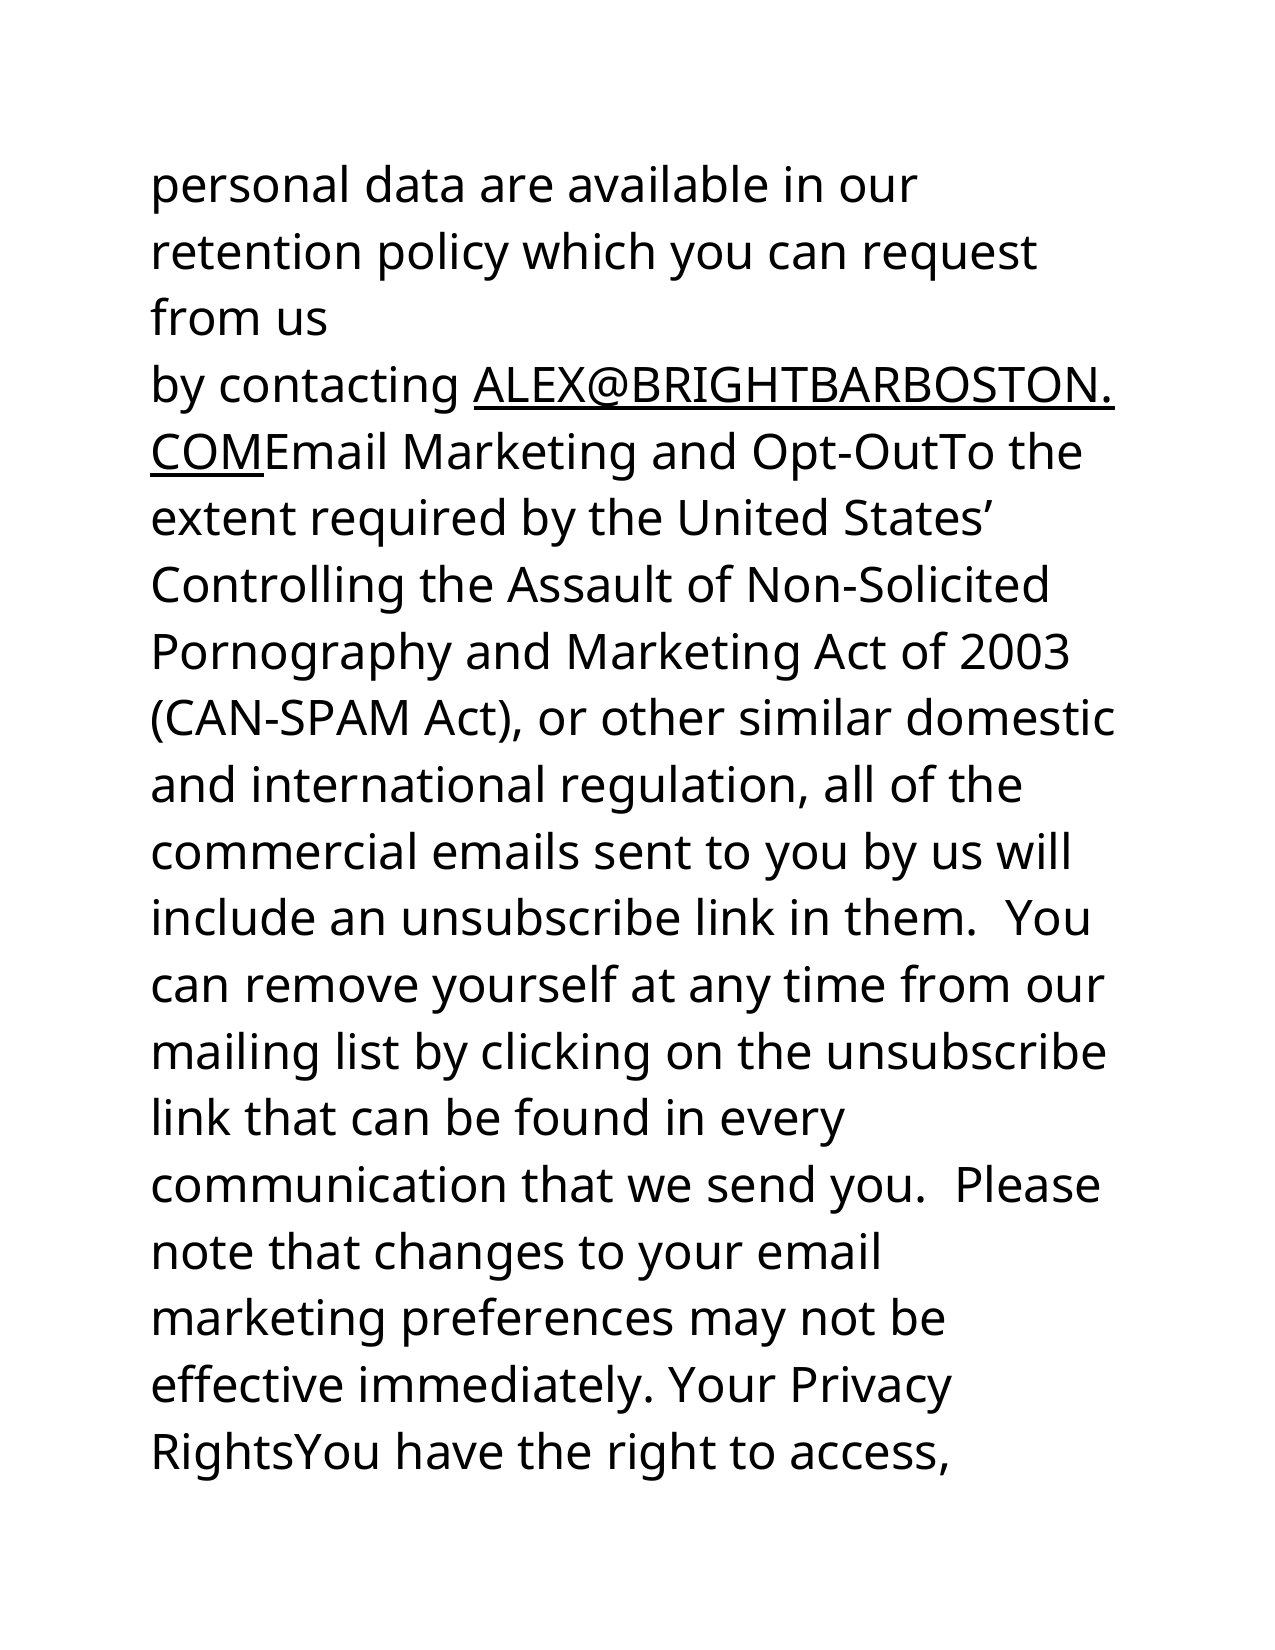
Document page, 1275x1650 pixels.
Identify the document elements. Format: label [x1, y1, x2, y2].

text [150, 150, 1125, 1483]
